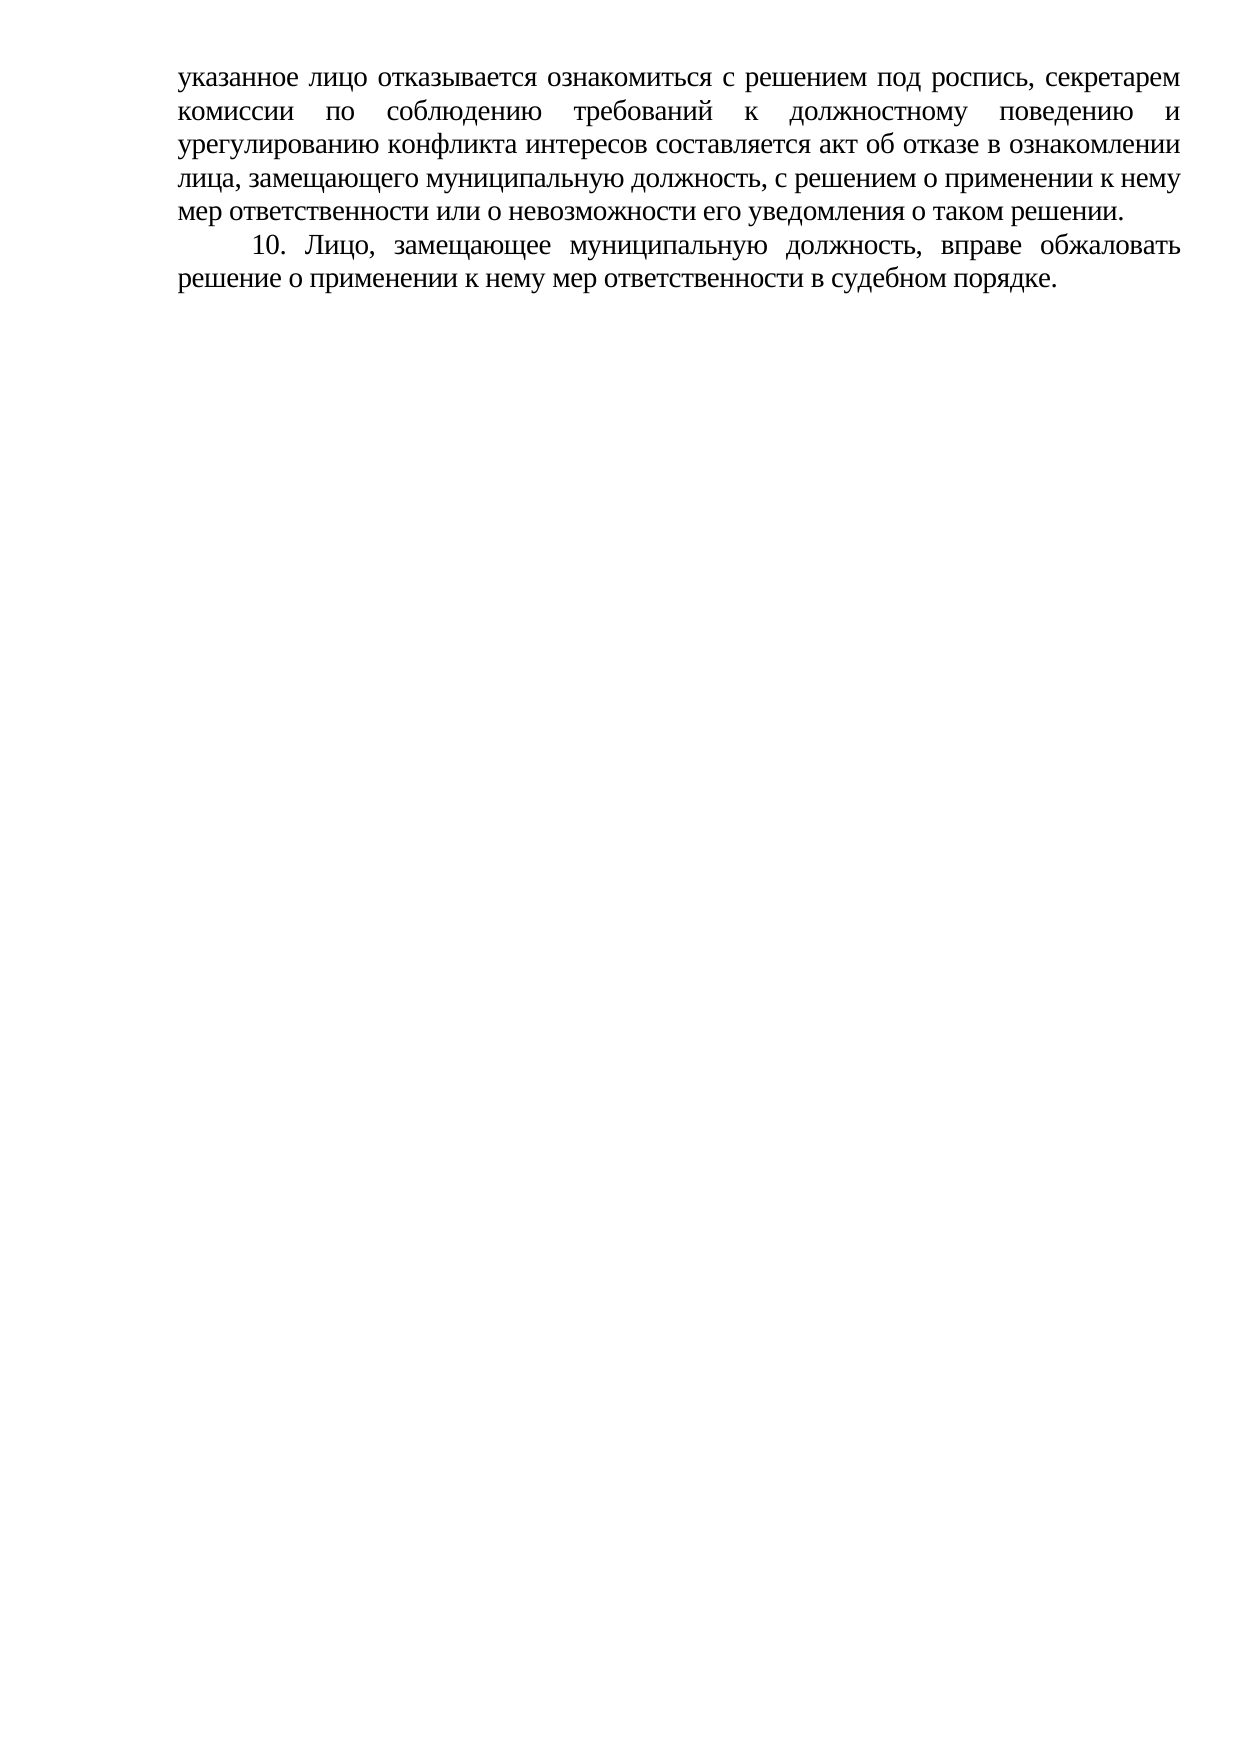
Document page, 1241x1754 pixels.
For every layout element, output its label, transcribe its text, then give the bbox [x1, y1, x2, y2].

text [177, 59, 1181, 227]
text 10. Лицо, замещающее муниципальную должность, вправе обжаловать решение о применении к нему мер ответственности в судебном порядке. [177, 227, 1181, 294]
